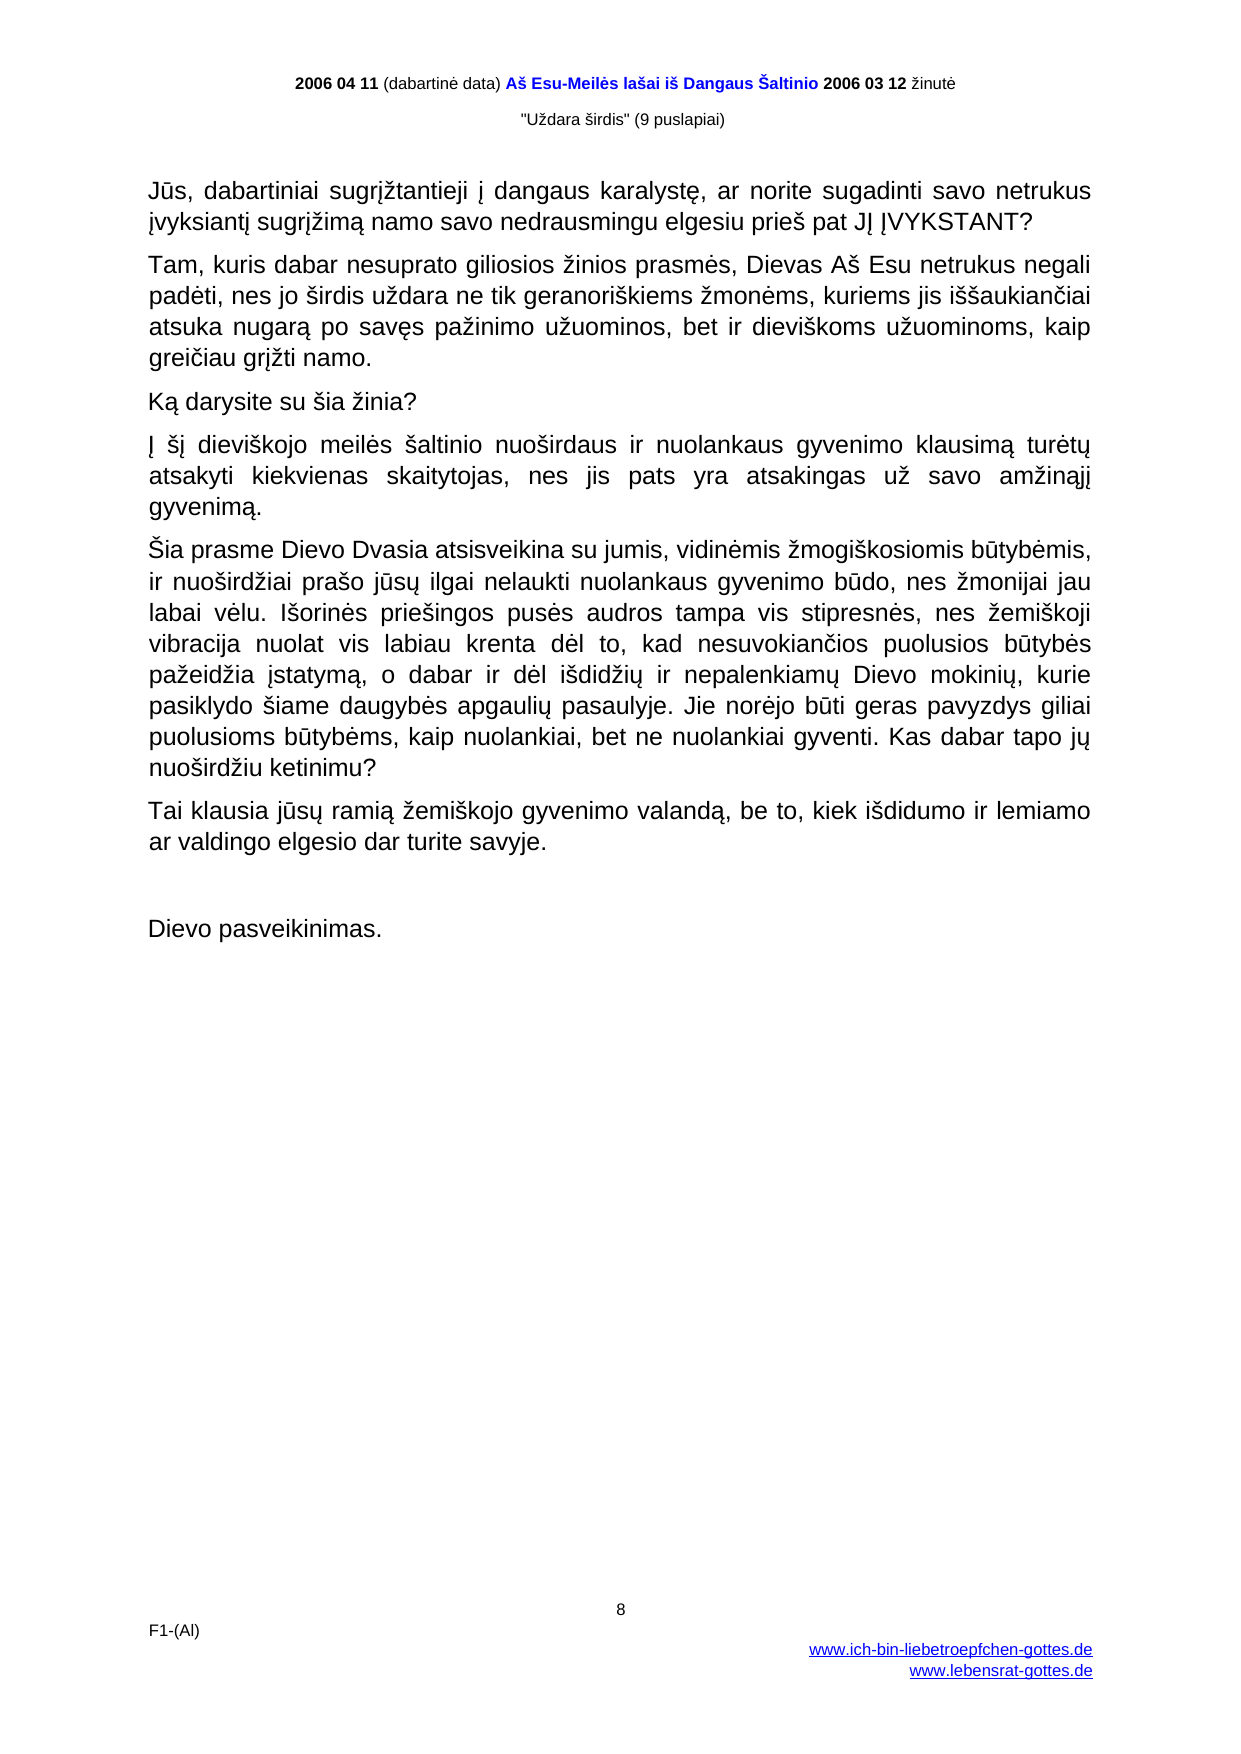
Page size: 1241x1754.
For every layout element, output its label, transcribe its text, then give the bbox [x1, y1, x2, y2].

text Ką darysite su šia žinia? [148, 387, 1093, 415]
text Į šį dieviškojo meilės šaltinio nuoširdaus ir nuolankaus gyvenimo klausimą turėtų atsakyti kiekvienas skaitytojas, nes jis pats yra atsakingas už savo amžinąjį gyvenimą. [148, 430, 1093, 521]
text Dievo pasveikinimas. [148, 914, 1093, 943]
text Tam, kuris dabar nesuprato giliosios žinios prasmės, Dievas Aš Esu netrukus negali padėti, nes jo širdis uždara ne tik geranoriškiems žmonėms, kuriems jis iššaukiančiai atsuka nugarą po savęs pažinimo užuominos, bet ir dieviškoms užuominoms, kaip greičiau grįžti namo. [148, 250, 1093, 372]
text Jūs, dabartiniai sugrįžtantieji į dangaus karalystę, ar norite sugadinti savo netrukus įvyksiantį sugrįžimą namo savo nedrausmingu elgesiu prieš pat JĮ ĮVYKSTANT? [148, 176, 1093, 236]
text Šia prasme Dievo Dvasia atsisveikina su jumis, vidinėmis žmogiškosiomis būtybėmis, ir nuoširdžiai prašo jūsų ilgai nelaukti nuolankaus gyvenimo būdo, nes žmonijai jau labai vėlu. Išorinės priešingos pusės audros tampa vis stipresnės, nes žemiškoji vibracija nuolat vis labiau krenta dėl to, kad nesuvokiančios puolusios būtybės pažeidžia įstatymą, o dabar ir dėl išdidžių ir nepalenkiamų Dievo mokinių, kurie pasiklydo šiame daugybės apgaulių pasaulyje. Jie norėjo būti geras pavyzdys giliai puolusioms būtybėms, kaip nuolankiai, bet ne nuolankiai gyventi. Kas dabar tapo jų nuoširdžiu ketinimu? [148, 535, 1093, 781]
text Tai klausia jūsų ramią žemiškojo gyvenimo valandą, be to, kiek išdidumo ir lemiamo ar valdingo elgesio dar turite savyje. [148, 796, 1093, 856]
